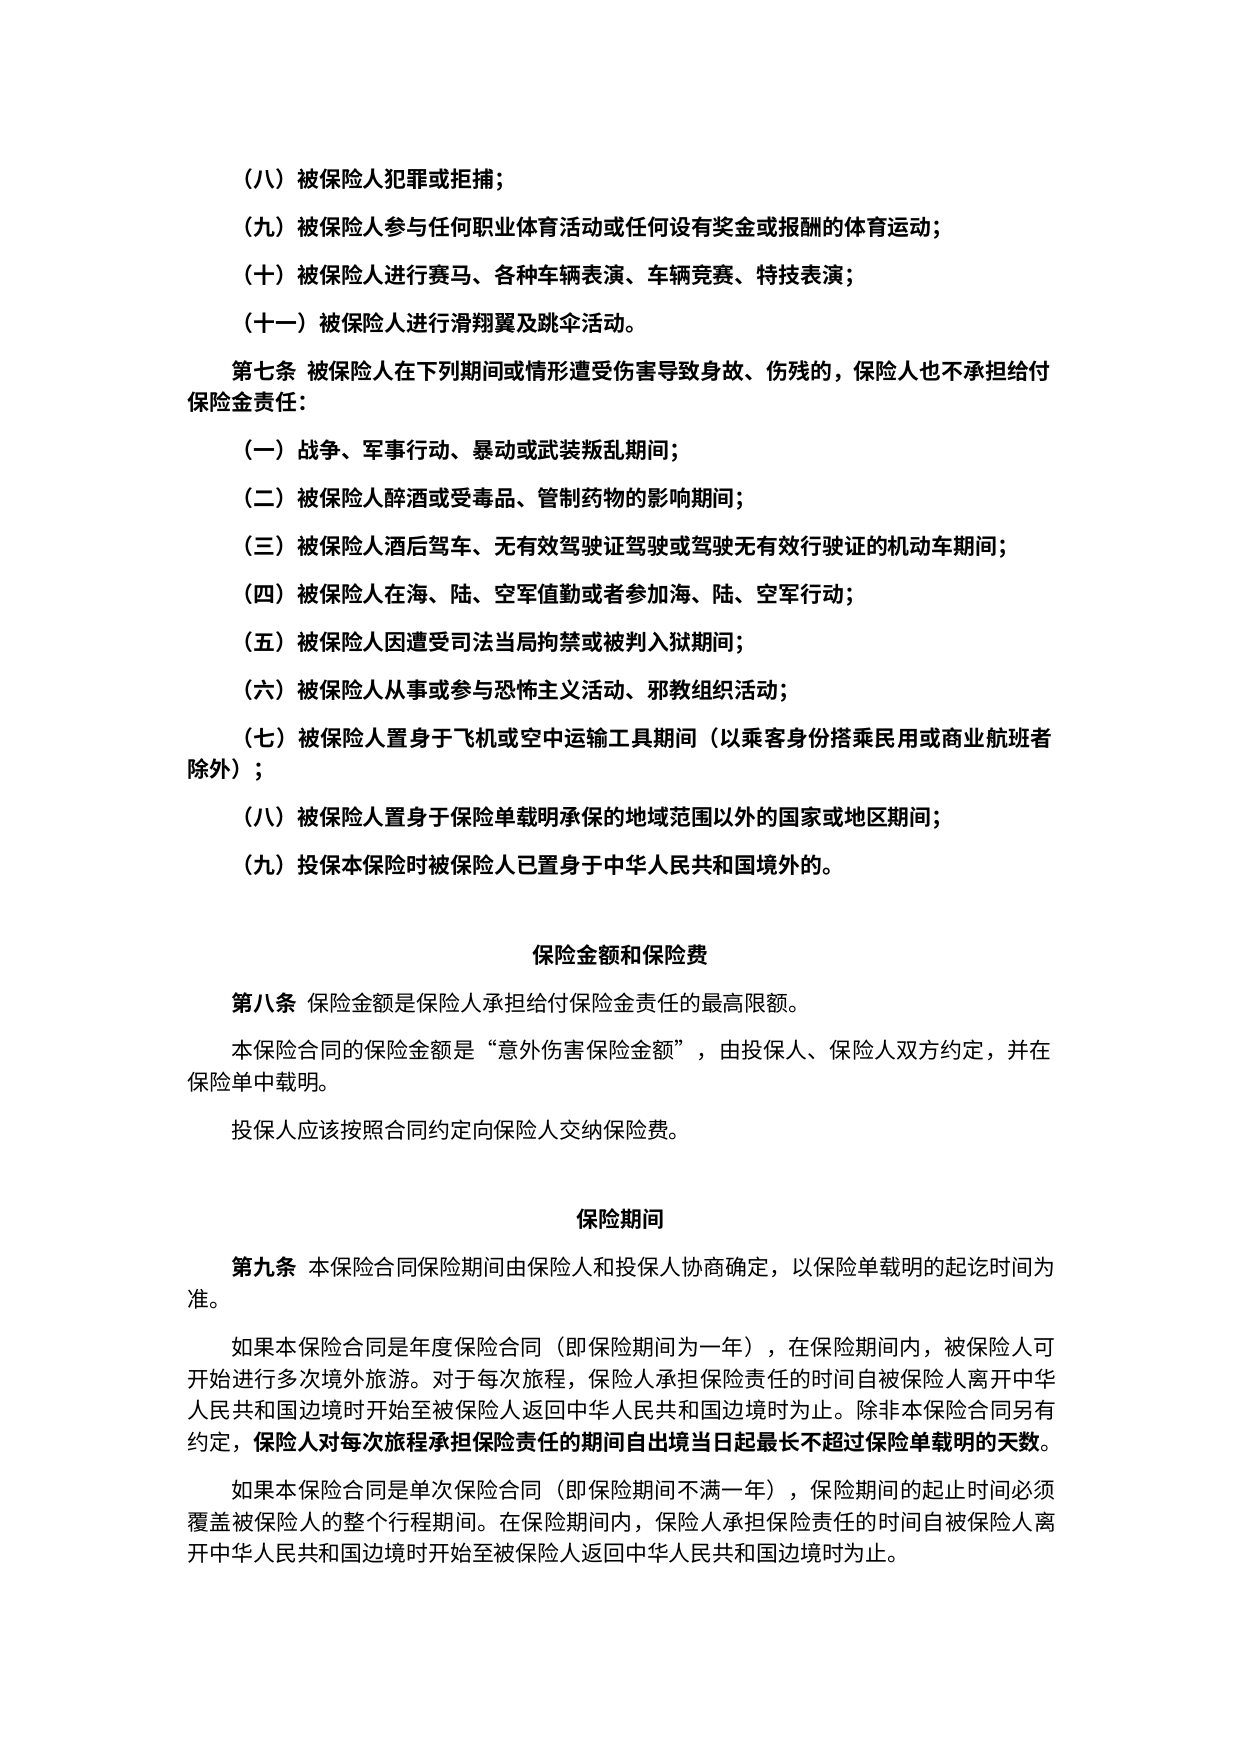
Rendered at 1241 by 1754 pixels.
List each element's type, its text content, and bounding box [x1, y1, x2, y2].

text 如果本保险合同是年度保险合同（即保险期间为一年），在保险期间内，被保险人可开始进行多次境外旅游。对于每次旅程，保险人承担保险责任的时间自被保险人离开中华人民共和国边境时开始至被保险人返回中华人民共和国边境时为止。除非本保险合同另有约定，保险人对每次旅程承担保险责任的期间自出境当日起最长不超过保险单载明的天数。 [187, 1330, 1057, 1457]
text （二）被保险人醉酒或受毒品、管制药物的影响期间； [187, 481, 1053, 513]
text （八）被保险人犯罪或拒捕； [187, 162, 1053, 194]
text （七）被保险人置身于飞机或空中运输工具期间（以乘客身份搭乘民用或商业航班者除外）； [187, 721, 1053, 784]
text 第七条 被保险人在下列期间或情形遭受伤害导致身故、伤残的，保险人也不承担给付保险金责任： [187, 354, 1053, 417]
text （三）被保险人酒后驾车、无有效驾驶证驾驶或驾驶无有效行驶证的机动车期间； [187, 529, 1053, 561]
text （九）被保险人参与任何职业体育活动或任何设有奖金或报酬的体育运动； [187, 210, 1053, 242]
text （十）被保险人进行赛马、各种车辆表演、车辆竞赛、特技表演； [187, 258, 1053, 289]
text 第九条 本保险合同保险期间由保险人和投保人协商确定，以保险单载明的起讫时间为准。 [187, 1250, 1057, 1314]
text 如果本保险合同是单次保险合同（即保险期间不满一年），保险期间的起止时间必须覆盖被保险人的整个行程期间。在保险期间内，保险人承担保险责任的时间自被保险人离开中华人民共和国边境时开始至被保险人返回中华人民共和国边境时为止。 [187, 1473, 1057, 1568]
text 保险期间 [187, 1202, 1053, 1234]
text （六）被保险人从事或参与恐怖主义活动、邪教组织活动； [187, 673, 1053, 704]
text （八）被保险人置身于保险单载明承保的地域范围以外的国家或地区期间； [187, 800, 1053, 832]
text （九）投保本保险时被保险人已置身于中华人民共和国境外的。 [187, 848, 1053, 880]
text 本保险合同的保险金额是“意外伤害保险金额”，由投保人、保险人双方约定，并在保险单中载明。 [187, 1033, 1053, 1097]
text 投保人应该按照合同约定向保险人交纳保险费。 [187, 1113, 1053, 1145]
text 第八条 保险金额是保险人承担给付保险金责任的最高限额。 [187, 986, 1053, 1017]
text （十一）被保险人进行滑翔翼及跳伞活动。 [187, 306, 1053, 337]
text （四）被保险人在海、陆、空军值勤或者参加海、陆、空军行动； [187, 577, 1053, 609]
text （一）战争、军事行动、暴动或武装叛乱期间； [187, 433, 1053, 465]
text 保险金额和保险费 [187, 938, 1053, 969]
text （五）被保险人因遭受司法当局拘禁或被判入狱期间； [187, 625, 1053, 657]
